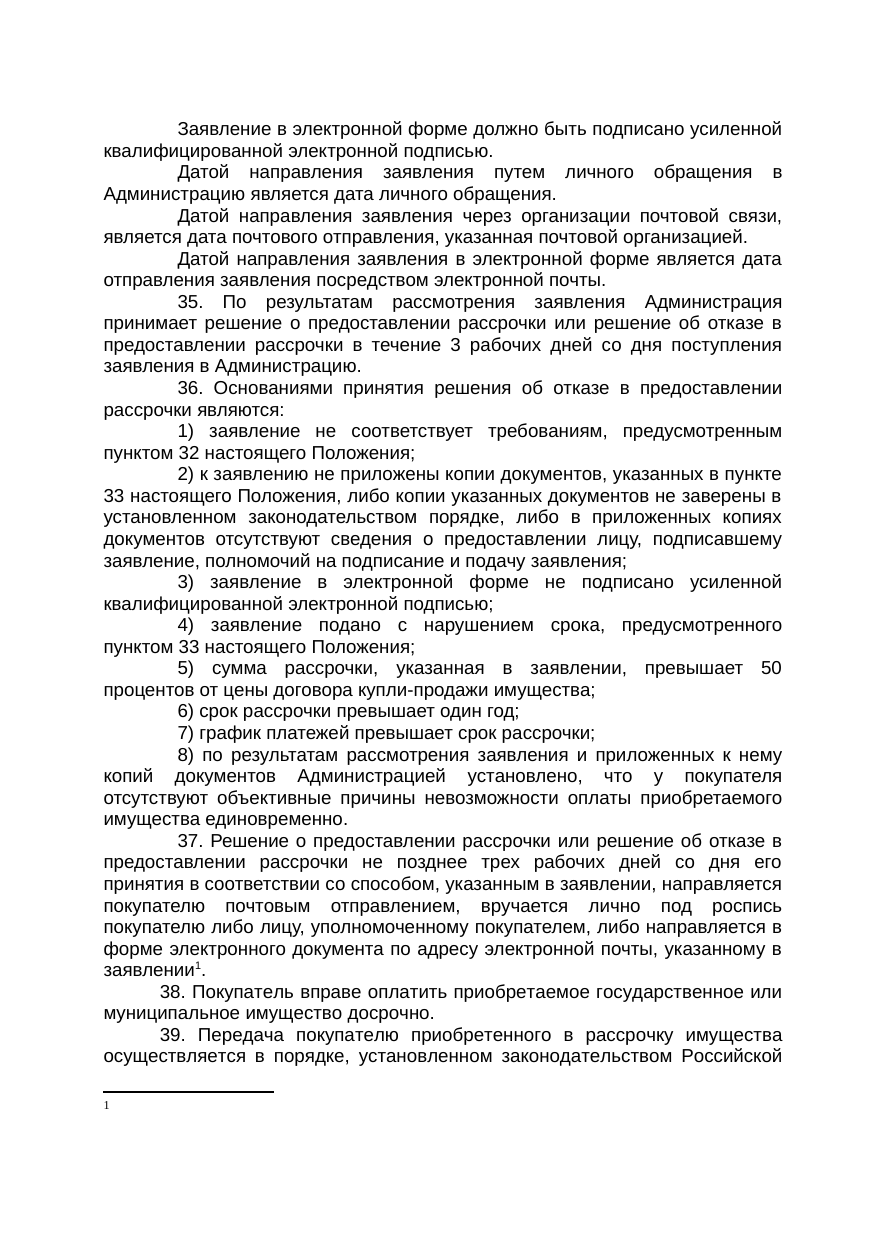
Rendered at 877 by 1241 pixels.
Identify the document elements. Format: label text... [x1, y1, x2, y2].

text 38. Покупатель вправе оплатить приобретаемое государственное или муниципальное имущество досрочно. [103, 981, 782, 1024]
text 35. По результатам рассмотрения заявления Администрация принимает решение о предоставлении рассрочки или решение об отказе в предоставлении рассрочки в течение 3 рабочих дней со дня поступления заявления в Администрацию. [103, 291, 782, 377]
text 4) заявление подано с нарушением срока, предусмотренного пунктом 33 настоящего Положения; [103, 614, 782, 657]
text 5) сумма рассрочки, указанная в заявлении, превышает 50 процентов от цены договора купли-продажи имущества; [103, 657, 782, 700]
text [103, 1024, 782, 1067]
text 36. Основаниями принятия решения об отказе в предоставлении рассрочки являются: [103, 377, 782, 420]
text Заявление в электронной форме должно быть подписано усиленной квалифицированной электронной подписью. [103, 118, 782, 161]
text 1) заявление не соответствует требованиям, предусмотренным пунктом 32 настоящего Положения; [103, 420, 782, 463]
text 7) график платежей превышает срок рассрочки; [103, 722, 782, 743]
text 6) срок рассрочки превышает один год; [103, 700, 782, 722]
text Датой направления заявления через организации почтовой связи, является дата почтового отправления, указанная почтовой организацией. [103, 204, 782, 247]
text 8) по результатам рассмотрения заявления и приложенных к нему копий документов Администрацией установлено, что у покупателя отсутствуют объективные причины невозможности оплаты приобретаемого имущества единовременно. [103, 743, 782, 830]
text Датой направления заявления в электронной форме является дата отправления заявления посредством электронной почты. [103, 247, 782, 291]
text 3) заявление в электронной форме не подписано усиленной квалифицированной электронной подписью; [103, 571, 782, 614]
text Датой направления заявления путем личного обращения в Администрацию является дата личного обращения. [103, 161, 782, 204]
text 2) к заявлению не приложены копии документов, указанных в пункте 33 настоящего Положения, либо копии указанных документов не заверены в установленном законодательством порядке, либо в приложенных копиях документов отсутствуют сведения о предоставлении лицу, подписавшему заявление, полномочий на подписание и подачу заявления; [103, 463, 782, 571]
text 37. Решение о предоставлении рассрочки или решение об отказе в предоставлении рассрочки не позднее трех рабочих дней со дня его принятия в соответствии со способом, указанным в заявлении, направляется покупателю почтовым отправлением, вручается лично под роспись покупателю либо лицу, уполномоченному покупателем, либо направляется в форме электронного документа по адресу электронной почты, указанному в заявлении. [103, 830, 782, 981]
